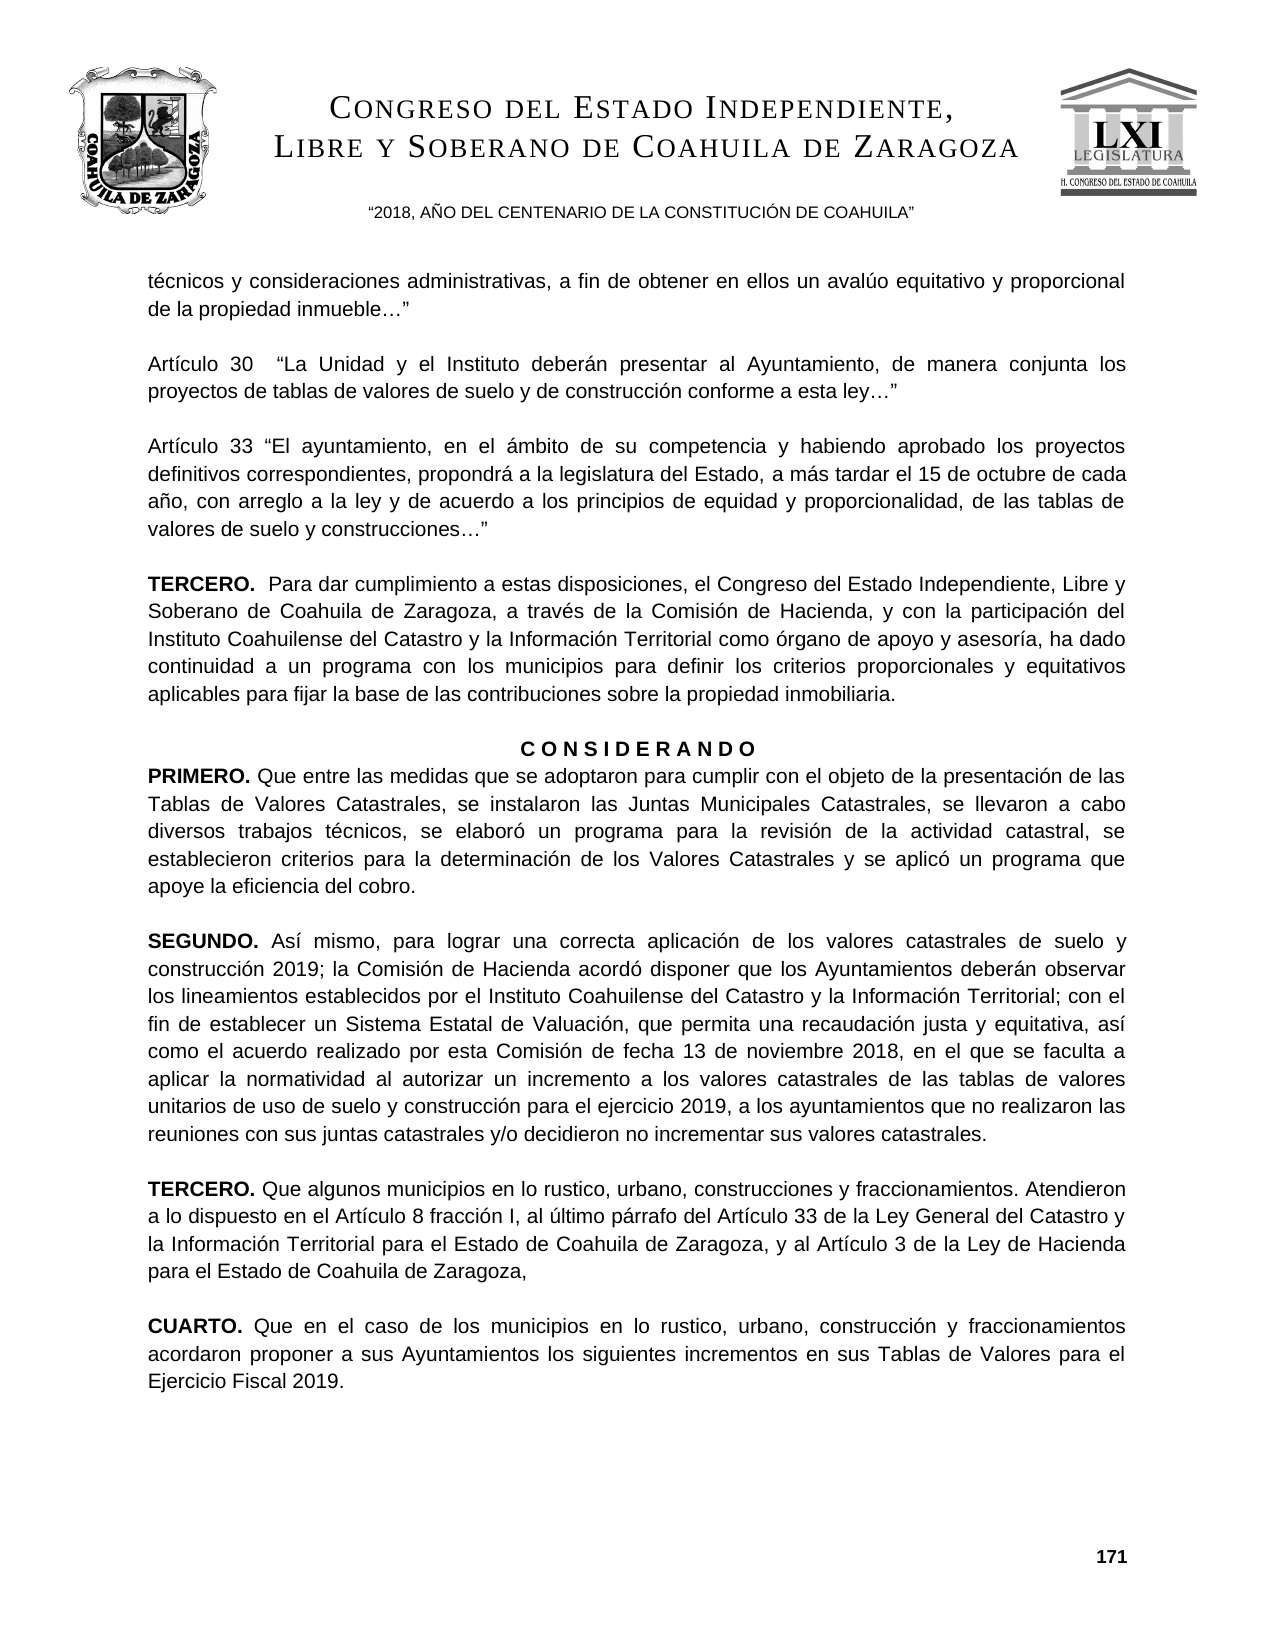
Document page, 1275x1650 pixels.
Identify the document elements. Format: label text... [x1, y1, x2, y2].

text Artículo 30 “La Unidad y el Instituto deberán presentar al Ayuntamiento, de manera conjunta los proyectos de tablas de valores de suelo y de construcción conforme a esta ley…” [148, 351, 1127, 403]
text SEGUNDO. Así mismo, para lograr una correcta aplicación de los valores catastrales de suelo y construcción 2019; la Comisión de Hacienda acordó disponer que los Ayuntamientos deberán observar los lineamientos establecidos por el Instituto Coahuilense del Catastro y la Información Territorial; con el fin de establecer un Sistema Estatal de Valuación, que permita una recaudación justa y equitativa, así como el acuerdo realizado por esta Comisión de fecha 13 de noviembre 2018, en el que se faculta a aplicar la normatividad al autorizar un incremento a los valores catastrales de las tablas de valores unitarios de uso de suelo y construcción para el ejercicio 2019, a los ayuntamientos que no realizaron las reuniones con sus juntas catastrales y/o decidieron no incrementar sus valores catastrales. [148, 929, 1127, 1145]
text PRIMERO. Que entre las medidas que se adoptaron para cumplir con el objeto de la presentación de las Tablas de Valores Catastrales, se instalaron las Juntas Municipales Catastrales, se llevaron a cabo diversos trabajos técnicos, se elaboró un programa para la revisión de la actividad catastral, se establecieron criterios para la determinación de los Valores Catastrales y se aplicó un programa que apoye la eficiencia del cobro. [148, 764, 1127, 898]
picture [1059, 65, 1198, 199]
text C O N S I D E R A N D O [148, 736, 1127, 760]
text Artículo 33 “El ayuntamiento, en el ámbito de su competencia y habiendo aprobado los proyectos definitivos correspondientes, propondrá a la legislatura del Estado, a más tardar el 15 de octubre de cada año, con arreglo a la ley y de acuerdo a los principios de equidad y proporcionalidad, de las tablas de valores de suelo y construcciones…” [148, 434, 1127, 540]
picture [68, 67, 217, 214]
text CUARTO. Que en el caso de los municipios en lo rustico, urbano, construcción y fraccionamientos acordaron proponer a sus Ayuntamientos los siguientes incrementos en sus Tablas de Valores para el Ejercicio Fiscal 2019. [148, 1314, 1127, 1393]
text TERCERO. Que algunos municipios en lo rustico, urbano, construcciones y fraccionamientos. Atendieron a lo dispuesto en el Artículo 8 fracción I, al último párrafo del Artículo 33 de la Ley General del Catastro y la Información Territorial para el Estado de Coahuila de Zaragoza, y al Artículo 3 de la Ley de Hacienda para el Estado de Coahuila de Zaragoza, [148, 1176, 1127, 1283]
text TERCERO. Para dar cumplimiento a estas disposiciones, el Congreso del Estado Independiente, Libre y Soberano de Coahuila de Zaragoza, a través de la Comisión de Hacienda, y con la participación del Instituto Coahuilense del Catastro y la Información Territorial como órgano de apoyo y asesoría, ha dado continuidad a un programa con los municipios para definir los criterios proporcionales y equitativos aplicables para fijar la base de las contribuciones sobre la propiedad inmobiliaria. [148, 571, 1127, 705]
